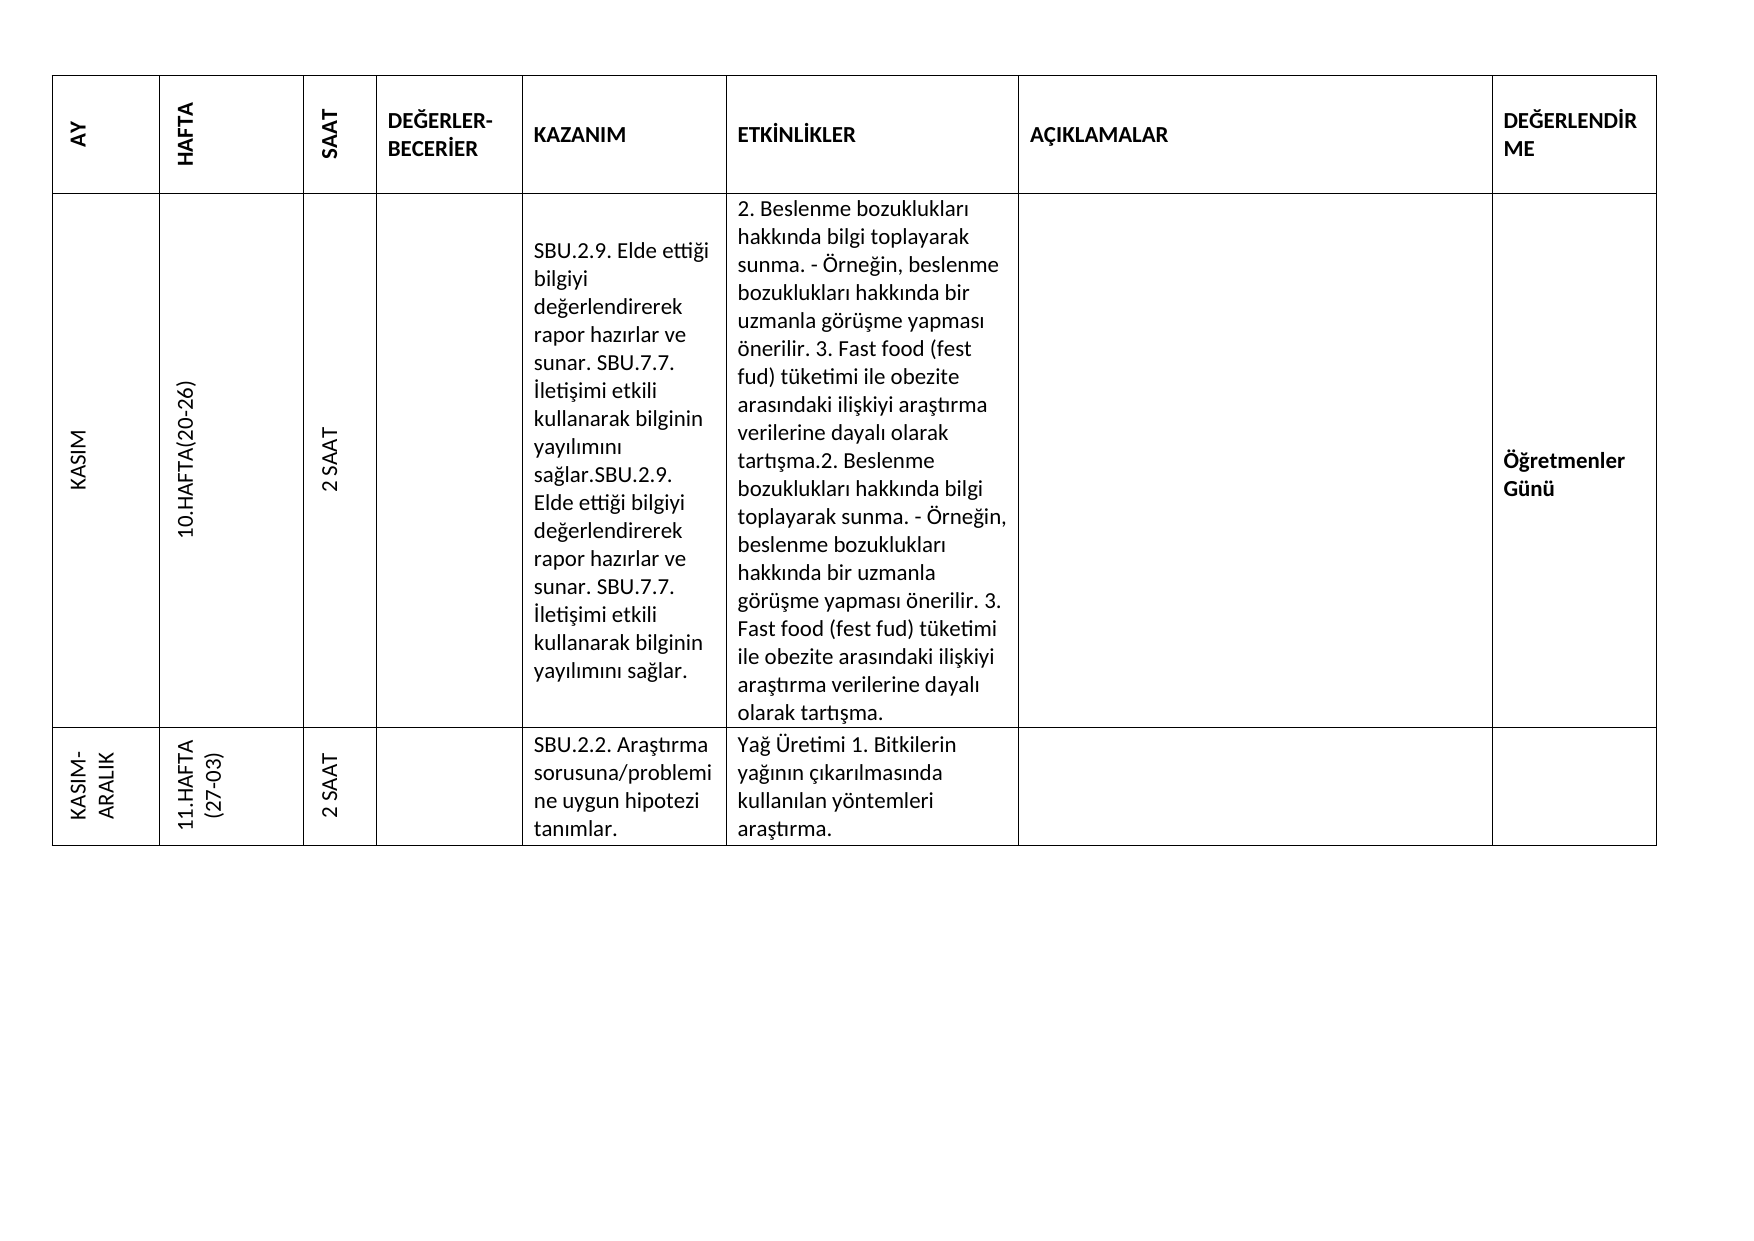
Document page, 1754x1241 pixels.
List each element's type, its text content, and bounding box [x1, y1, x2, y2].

table_cell Yağ Üretimi 1. Bitkilerin yağının çıkarılmasında kullanılan yöntemleri araştırma. [727, 728, 1018, 845]
table_cell KASIM [53, 194, 159, 727]
table_cell [377, 728, 522, 845]
table_cell 2 SAAT [304, 728, 376, 845]
table_cell SBU.2.9. Elde ettiği bilgiyi değerlendirerek rapor hazırlar ve sunar. SBU.7.7. İletişimi etkili kullanarak bilginin yayılımını sağlar.SBU.2.9. Elde ettiği bilgiyi değerlendirerek rapor hazırlar ve sunar. SBU.7.7. İletişimi etkili kullanarak bilginin yayılımını sağlar. [523, 194, 726, 727]
table_header KAZANIM [523, 76, 726, 193]
table_cell 2 SAAT [304, 194, 376, 727]
table_header AY [53, 76, 159, 193]
table_cell [377, 194, 522, 727]
table_cell [1019, 728, 1492, 845]
table_header SAAT [304, 76, 376, 193]
table_cell SBU.2.2. Araştırma sorusuna/problemine uygun hipotezi tanımlar. [523, 728, 726, 845]
table_cell 2. Beslenme bozuklukları hakkında bilgi toplayarak sunma. - Örneğin, beslenme bozuklukları hakkında bir uzmanla görüşme yapması önerilir. 3. Fast food (fest fud) tüketimi ile obezite arasındaki ilişkiyi araştırma verilerine dayalı olarak tartışma.2. Beslenme bozuklukları hakkında bilgi toplayarak sunma. - Örneğin, beslenme bozuklukları hakkında bir uzmanla görüşme yapması önerilir. 3. Fast food (fest fud) tüketimi ile obezite arasındaki ilişkiyi araştırma verilerine dayalı olarak tartışma. [727, 194, 1018, 727]
table_cell 11.HAFTA(27-03) [160, 728, 303, 845]
table_header HAFTA [160, 76, 303, 193]
table_header AÇIKLAMALAR [1019, 76, 1492, 193]
table_cell [1019, 194, 1492, 727]
table_header DEĞERLENDİRME [1493, 76, 1656, 193]
table_cell 10.HAFTA(20-26) [160, 194, 303, 727]
table_header ETKİNLİKLER [727, 76, 1018, 193]
table_cell KASIM-ARALIK [53, 728, 159, 845]
table_header DEĞERLER-BECERİER [377, 76, 522, 193]
table_cell [1493, 728, 1656, 845]
table_cell Öğretmenler Günü [1493, 194, 1656, 727]
